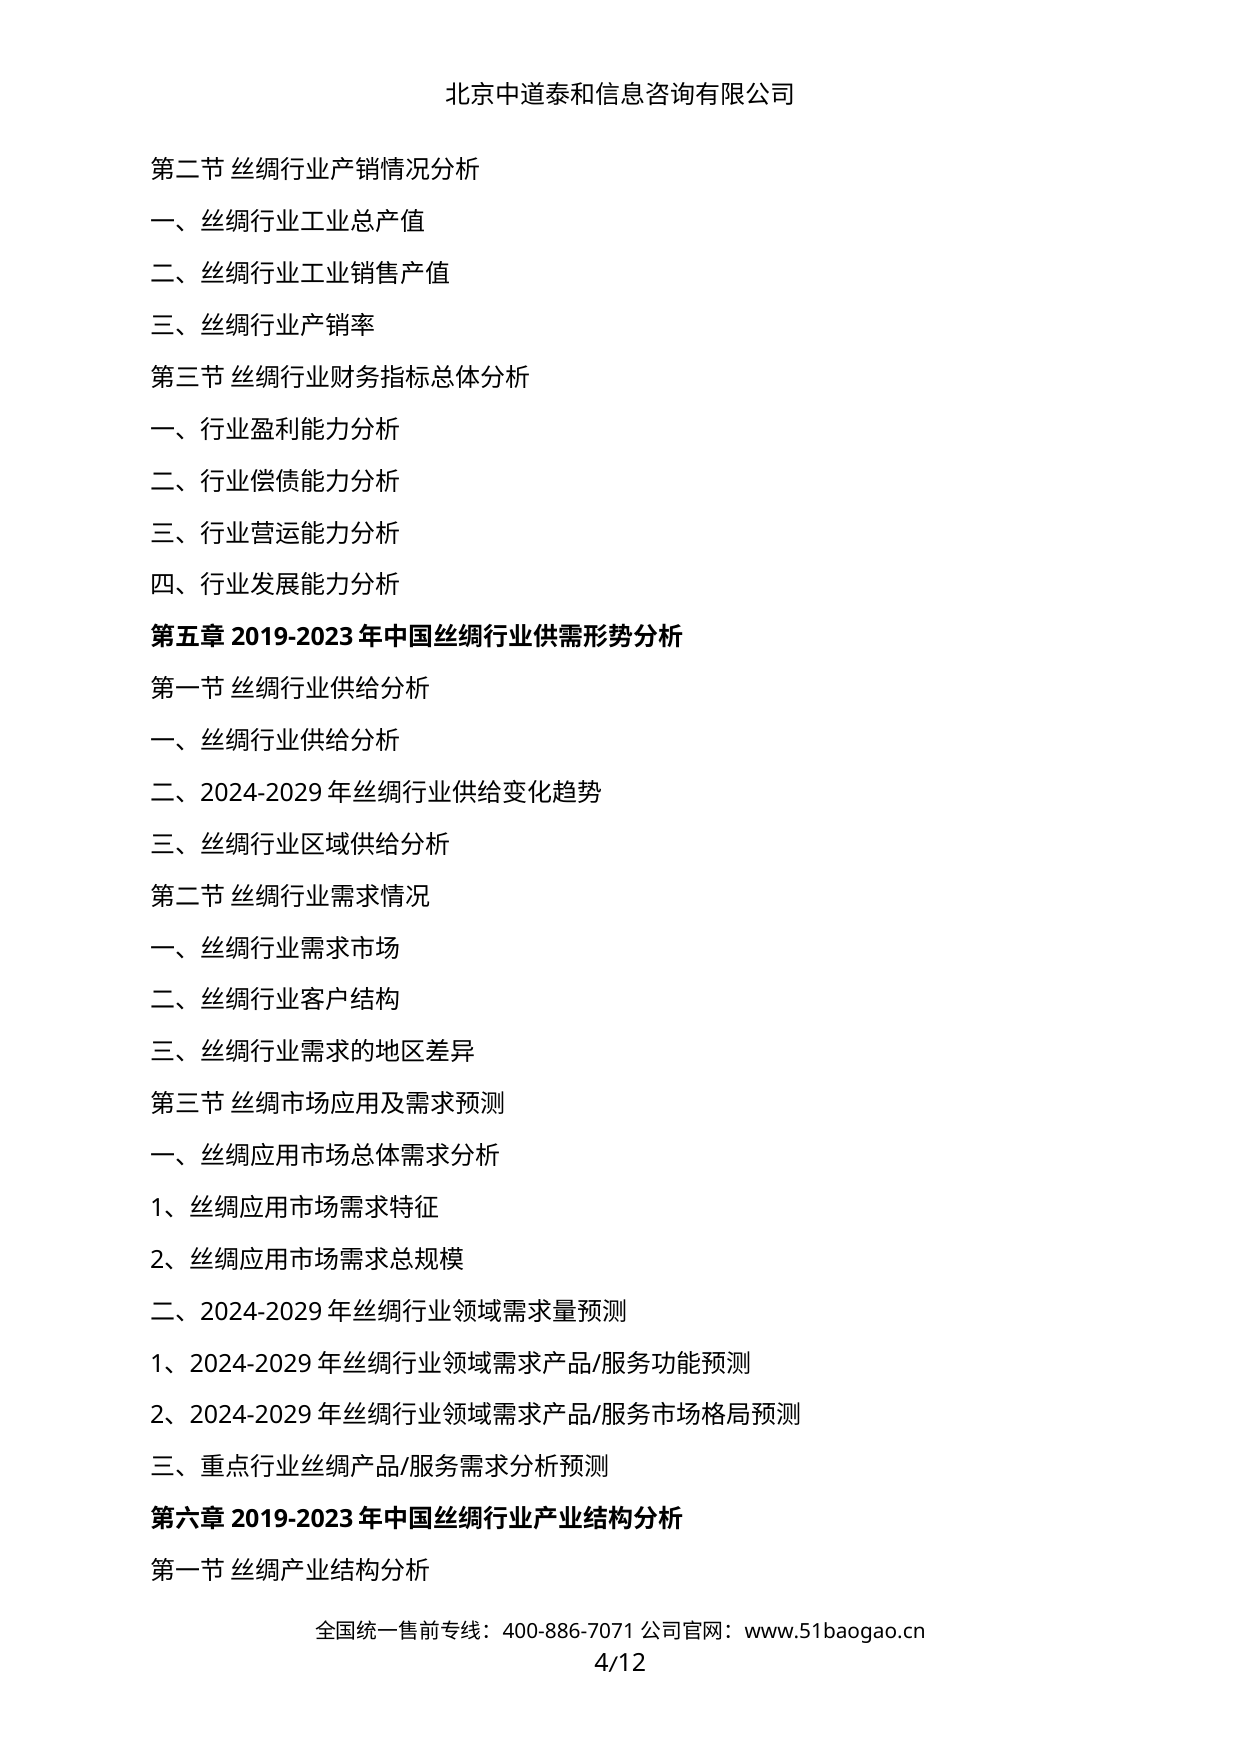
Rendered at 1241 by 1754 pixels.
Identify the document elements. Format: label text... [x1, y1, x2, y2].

text 二、2024-2029年丝绸行业供给变化趋势 [150, 772, 1090, 809]
text 三、重点行业丝绸产品/服务需求分析预测 [150, 1447, 1090, 1483]
text 二、2024-2029年丝绸行业领域需求量预测 [150, 1291, 1090, 1327]
text 三、丝绸行业需求的地区差异 [150, 1032, 1090, 1068]
text 2、2024-2029年丝绸行业领域需求产品/服务市场格局预测 [150, 1395, 1090, 1431]
text 第三节 丝绸行业财务指标总体分析 [150, 357, 1090, 394]
text 第五章 2019-2023年中国丝绸行业供需形势分析 [150, 617, 1090, 653]
text 一、丝绸行业需求市场 [150, 928, 1090, 964]
text 第六章 2019-2023年中国丝绸行业产业结构分析 [150, 1499, 1090, 1535]
text 第一节 丝绸产业结构分析 [150, 1551, 1090, 1587]
text 四、行业发展能力分析 [150, 565, 1090, 601]
text 一、行业盈利能力分析 [150, 409, 1090, 446]
text 二、丝绸行业客户结构 [150, 980, 1090, 1016]
text 三、丝绸行业产销率 [150, 306, 1090, 342]
text 第二节 丝绸行业产销情况分析 [150, 150, 1090, 186]
text 第三节 丝绸市场应用及需求预测 [150, 1084, 1090, 1120]
text 三、丝绸行业区域供给分析 [150, 824, 1090, 861]
text 第一节 丝绸行业供给分析 [150, 669, 1090, 705]
text 一、丝绸行业供给分析 [150, 721, 1090, 757]
text 2、丝绸应用市场需求总规模 [150, 1239, 1090, 1276]
text 三、行业营运能力分析 [150, 513, 1090, 549]
text 一、丝绸应用市场总体需求分析 [150, 1136, 1090, 1172]
text 1、2024-2029年丝绸行业领域需求产品/服务功能预测 [150, 1343, 1090, 1379]
text 第二节 丝绸行业需求情况 [150, 876, 1090, 912]
text 二、丝绸行业工业销售产值 [150, 254, 1090, 290]
text 1、丝绸应用市场需求特征 [150, 1187, 1090, 1224]
text 一、丝绸行业工业总产值 [150, 202, 1090, 238]
text 二、行业偿债能力分析 [150, 461, 1090, 497]
